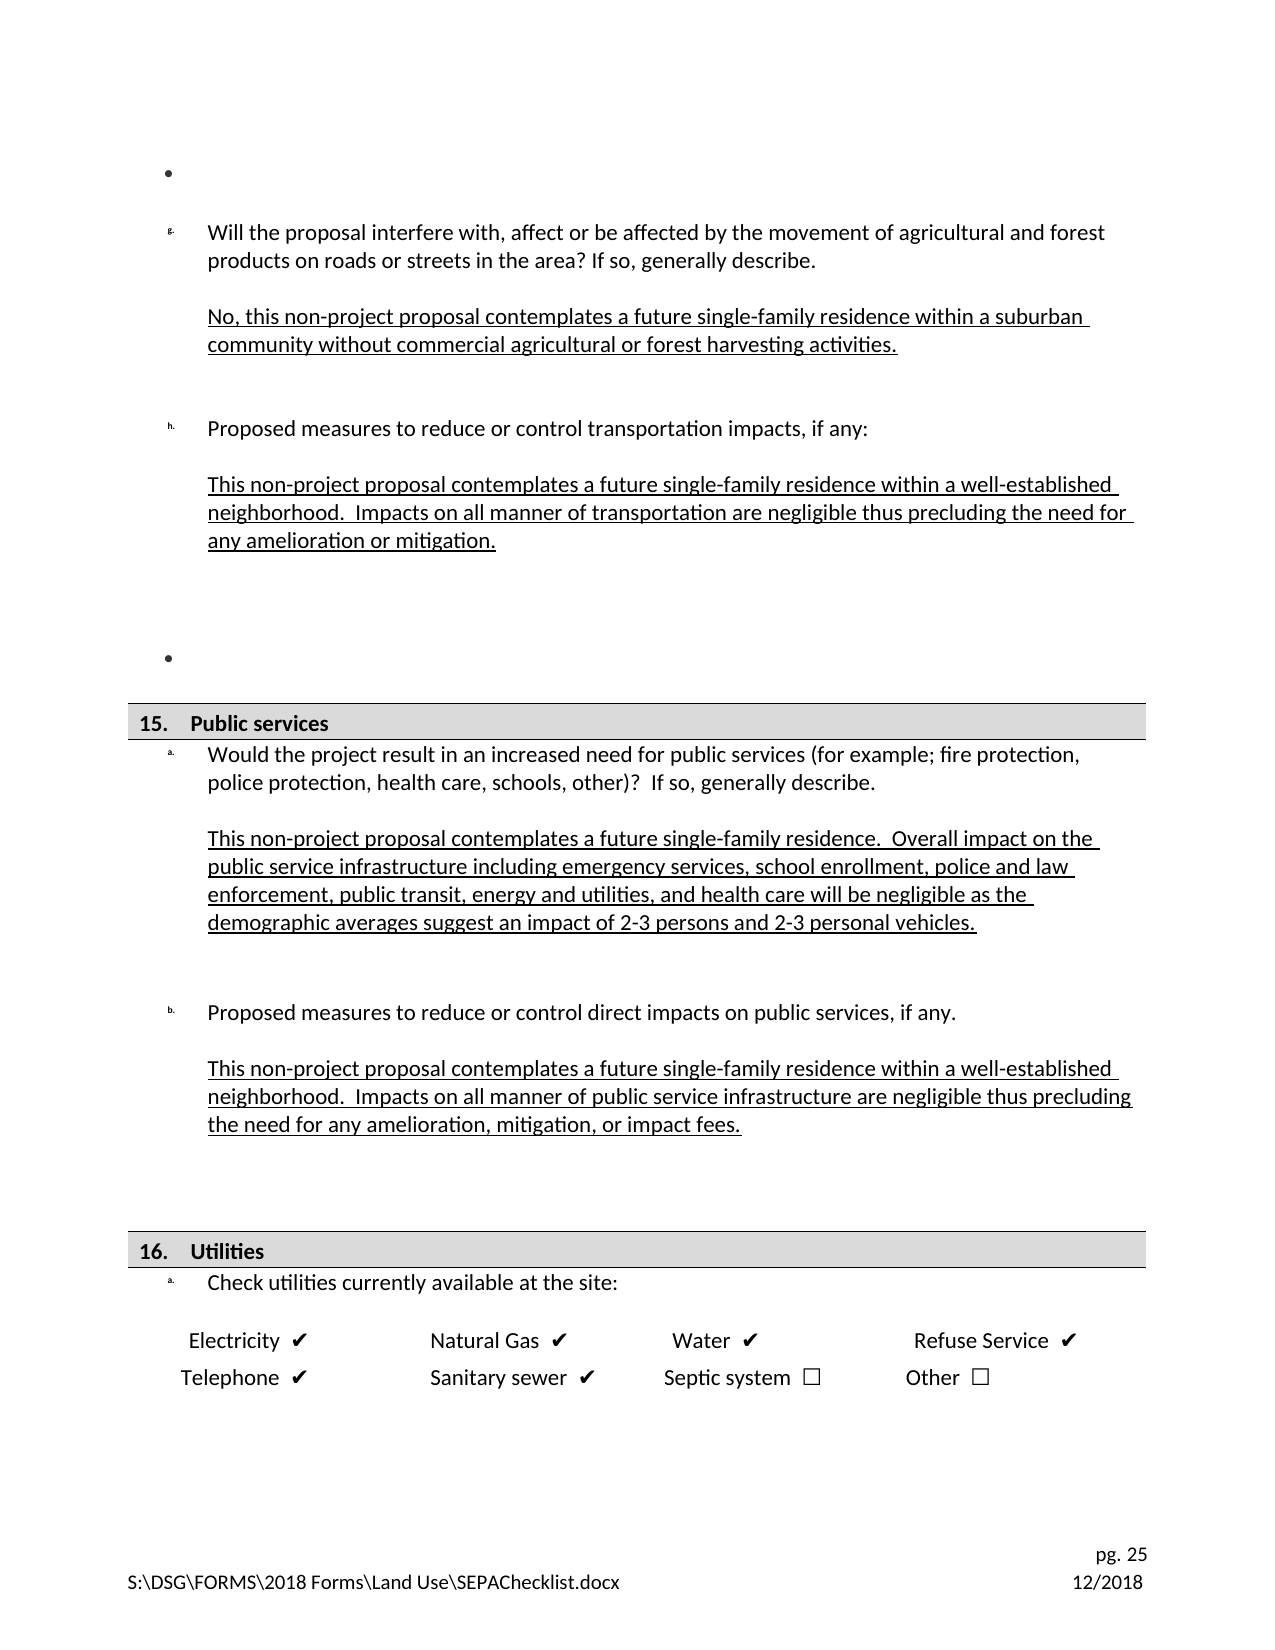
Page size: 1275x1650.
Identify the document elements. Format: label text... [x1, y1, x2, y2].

text This non-project proposal contemplates a future single-family residence within a well-established neighborhood. Impacts on all manner of public service infrastructure are negligible thus precluding the need for any amelioration, mitigation, or impact fees. [207, 1054, 1137, 1138]
list Would the project result in an increased need for public services (for example; fire protection, police protection, health care, schools, other)? If so, generally describe. [167, 740, 1137, 796]
table_header 15. [128, 704, 190, 739]
list Proposed measures to reduce or control transportation impacts, if any: [167, 414, 1137, 442]
text Telephone ✔ Sanitary sewer ✔ Septic system ☐ Other ☐ [127, 1361, 1148, 1392]
text No, this non-project proposal contemplates a future single-family residence within a suburban community without commercial agricultural or forest harvesting activities. [207, 302, 1137, 358]
list Will the proposal interfere with, affect or be affected by the movement of agricultural and forest products on roads or streets in the area? If so, generally describe. [167, 218, 1137, 274]
table_header Utilities [190, 1232, 1146, 1267]
table_header Public services [190, 704, 1146, 739]
text This non-project proposal contemplates a future single-family residence. Overall impact on the public service infrastructure including emergency services, school enrollment, police and law enforcement, public transit, energy and utilities, and health care will be negligible as the demographic averages suggest an impact of 2-3 persons and 2-3 personal vehicles. [207, 824, 1137, 936]
list Proposed measures to reduce or control direct impacts on public services, if any. [167, 998, 1137, 1026]
text Electricity ✔ Natural Gas ✔ Water ✔ Refuse Service ✔ [127, 1324, 1148, 1355]
table_header 16. [128, 1232, 190, 1267]
text This non-project proposal contemplates a future single-family residence within a well-established neighborhood. Impacts on all manner of transportation are negligible thus precluding the need for any amelioration or mitigation. [207, 470, 1137, 554]
list Check utilities currently available at the site: [167, 1268, 1137, 1296]
